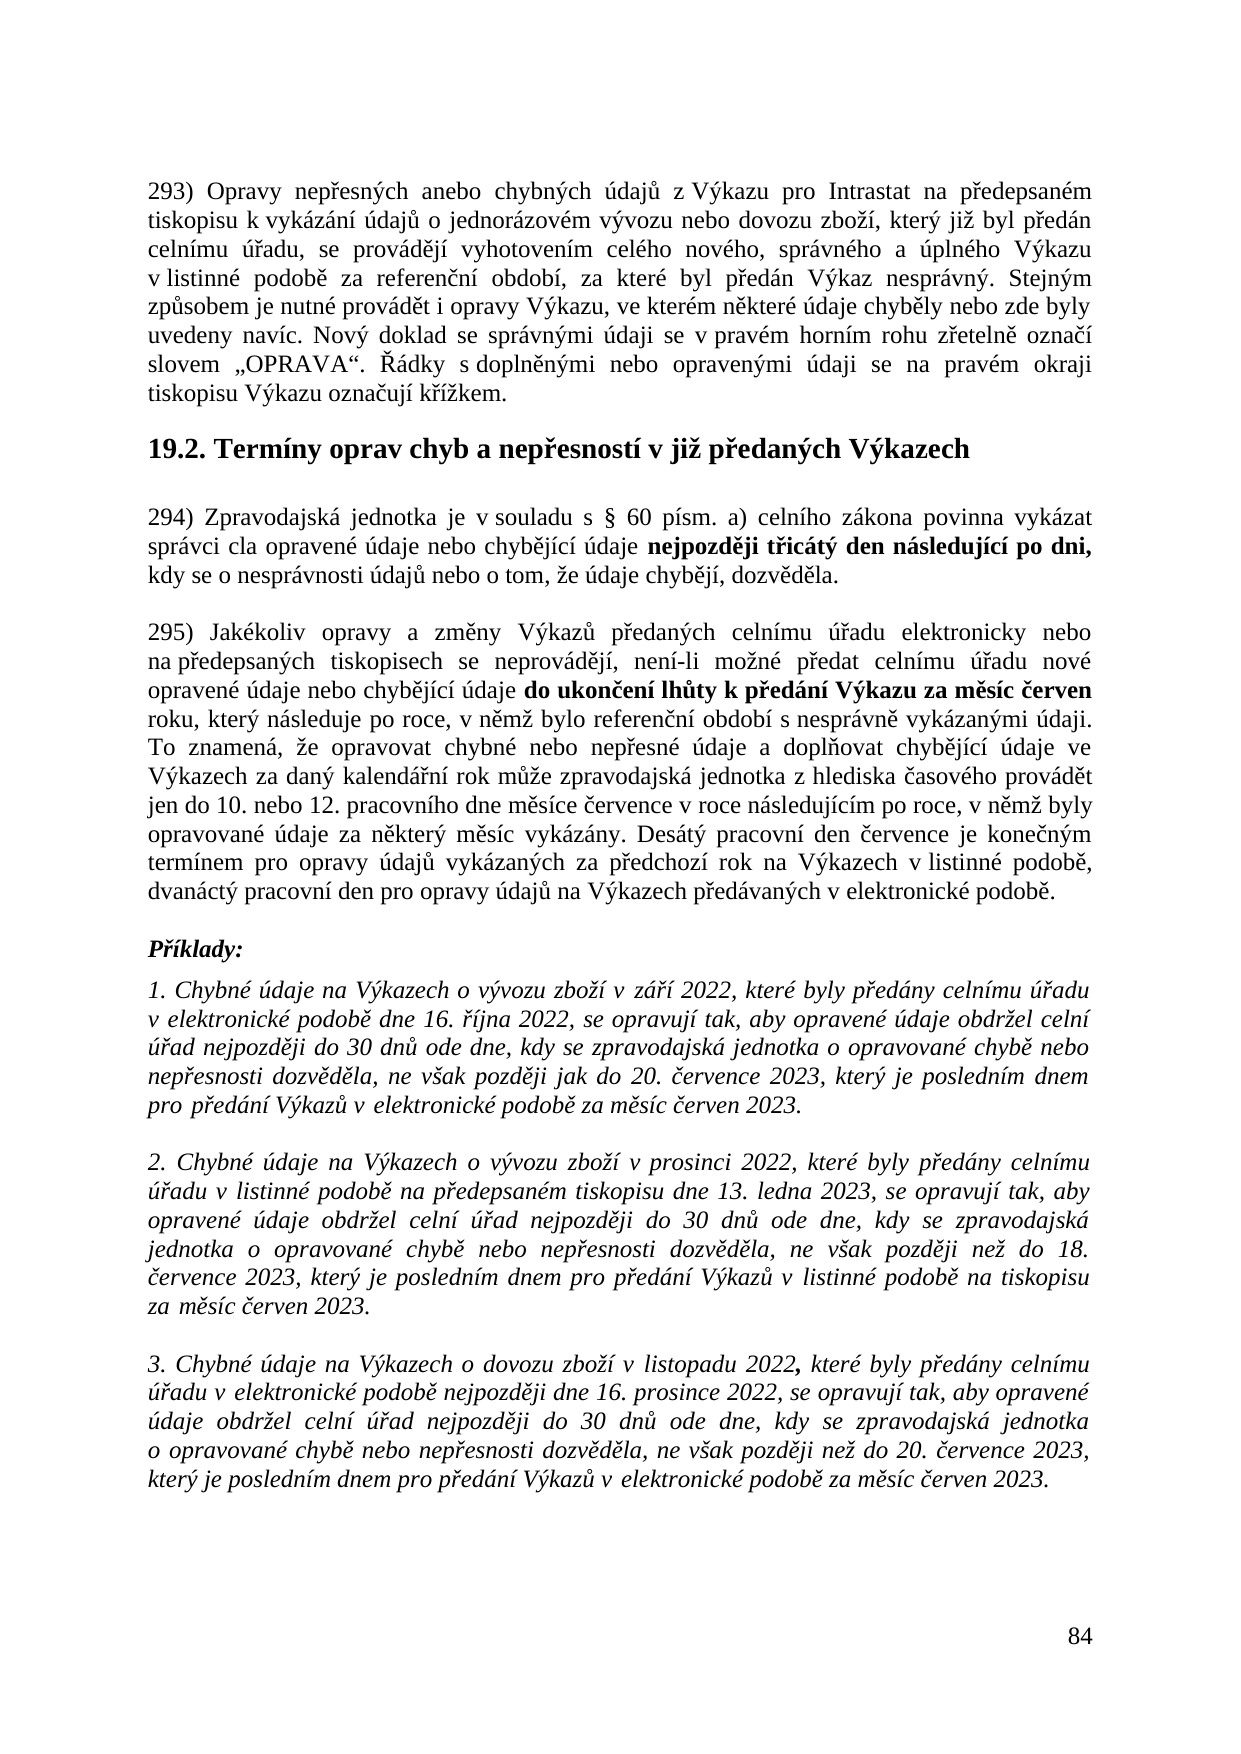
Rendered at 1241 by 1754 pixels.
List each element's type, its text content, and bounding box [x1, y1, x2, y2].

text Příklady: [148, 934, 1092, 962]
text 294) Zpravodajská jednotka je v souladu s § 60 písm. a) celního zákona povinna vykázat správci cla opravené údaje nebo chybějící údaje nejpozději třicátý den následující po dni, kdy se o nesprávnosti údajů nebo o tom, že údaje chybějí, dozvěděla. [148, 502, 1092, 589]
text 3. Chybné údaje na Výkazech o dovozu zboží v listopadu 2022, které byly předány celnímu úřadu v elektronické podobě nejpozději dne 16. prosince 2022, se opravují tak, aby opravené údaje obdržel celní úřad nejpozději do 30 dnů ode dne, kdy se zpravodajská jednotka o opravované chybě nebo nepřesnosti dozvěděla, ne však později než do 20. července 2023, který je posledním dnem pro předání Výkazů v elektronické podobě za měsíc červen 2023. [148, 1349, 1092, 1492]
subtitle 19.2. Termíny oprav chyb a nepřesností v již předaných Výkazech [148, 431, 1092, 465]
text 295) Jakékoliv opravy a změny Výkazů předaných celnímu úřadu elektronicky nebo na předepsaných tiskopisech se neprovádějí, není-li možné předat celnímu úřadu nové opravené údaje nebo chybějící údaje do ukončení lhůty k předání Výkazu za měsíc červen roku, který následuje po roce, v němž bylo referenční období s nesprávně vykázanými údaji. To znamená, že opravovat chybné nebo nepřesné údaje a doplňovat chybějící údaje ve Výkazech za daný kalendářní rok může zpravodajská jednotka z hlediska časového provádět jen do 10. nebo 12. pracovního dne měsíce července v roce následujícím po roce, v němž byly opravované údaje za některý měsíc vykázány. Desátý pracovní den července je konečným termínem pro opravy údajů vykázaných za předchozí rok na Výkazech v listinné podobě, dvanáctý pracovní den pro opravy údajů na Výkazech předávaných v elektronické podobě. [148, 617, 1092, 905]
text 293) Opravy nepřesných anebo chybných údajů z Výkazu pro Intrastat na předepsaném tiskopisu k vykázání údajů o jednorázovém vývozu nebo dovozu zboží, který již byl předán celnímu úřadu, se provádějí vyhotovením celého nového, správného a úplného Výkazu v listinné podobě za referenční období, za které byl předán Výkaz nesprávný. Stejným způsobem je nutné provádět i opravy Výkazu, ve kterém některé údaje chyběly nebo zde byly uvedeny navíc. Nový doklad se správnými údaji se v pravém horním rohu zřetelně označí slovem „OPRAVA“. Řádky s doplněnými nebo opravenými údaji se na pravém okraji tiskopisu Výkazu označují křížkem. [148, 176, 1092, 406]
text 2. Chybné údaje na Výkazech o vývozu zboží v prosinci 2022, které byly předány celnímu úřadu v listinné podobě na předepsaném tiskopisu dne 13. ledna 2023, se opravují tak, aby opravené údaje obdržel celní úřad nejpozději do 30 dnů ode dne, kdy se zpravodajská jednotka o opravované chybě nebo nepřesnosti dozvěděla, ne však později než do 18. července 2023, který je posledním dnem pro předání Výkazů v listinné podobě na tiskopisu za měsíc červen 2023. [148, 1147, 1092, 1320]
text 1. Chybné údaje na Výkazech o vývozu zboží v září 2022, které byly předány celnímu úřadu v elektronické podobě dne 16. října 2022, se opravují tak, aby opravené údaje obdržel celní úřad nejpozději do 30 dnů ode dne, kdy se zpravodajská jednotka o opravované chybě nebo nepřesnosti dozvěděla, ne však později jak do 20. července 2023, který je posledním dnem pro předání Výkazů v elektronické podobě za měsíc červen 2023. [148, 975, 1092, 1119]
